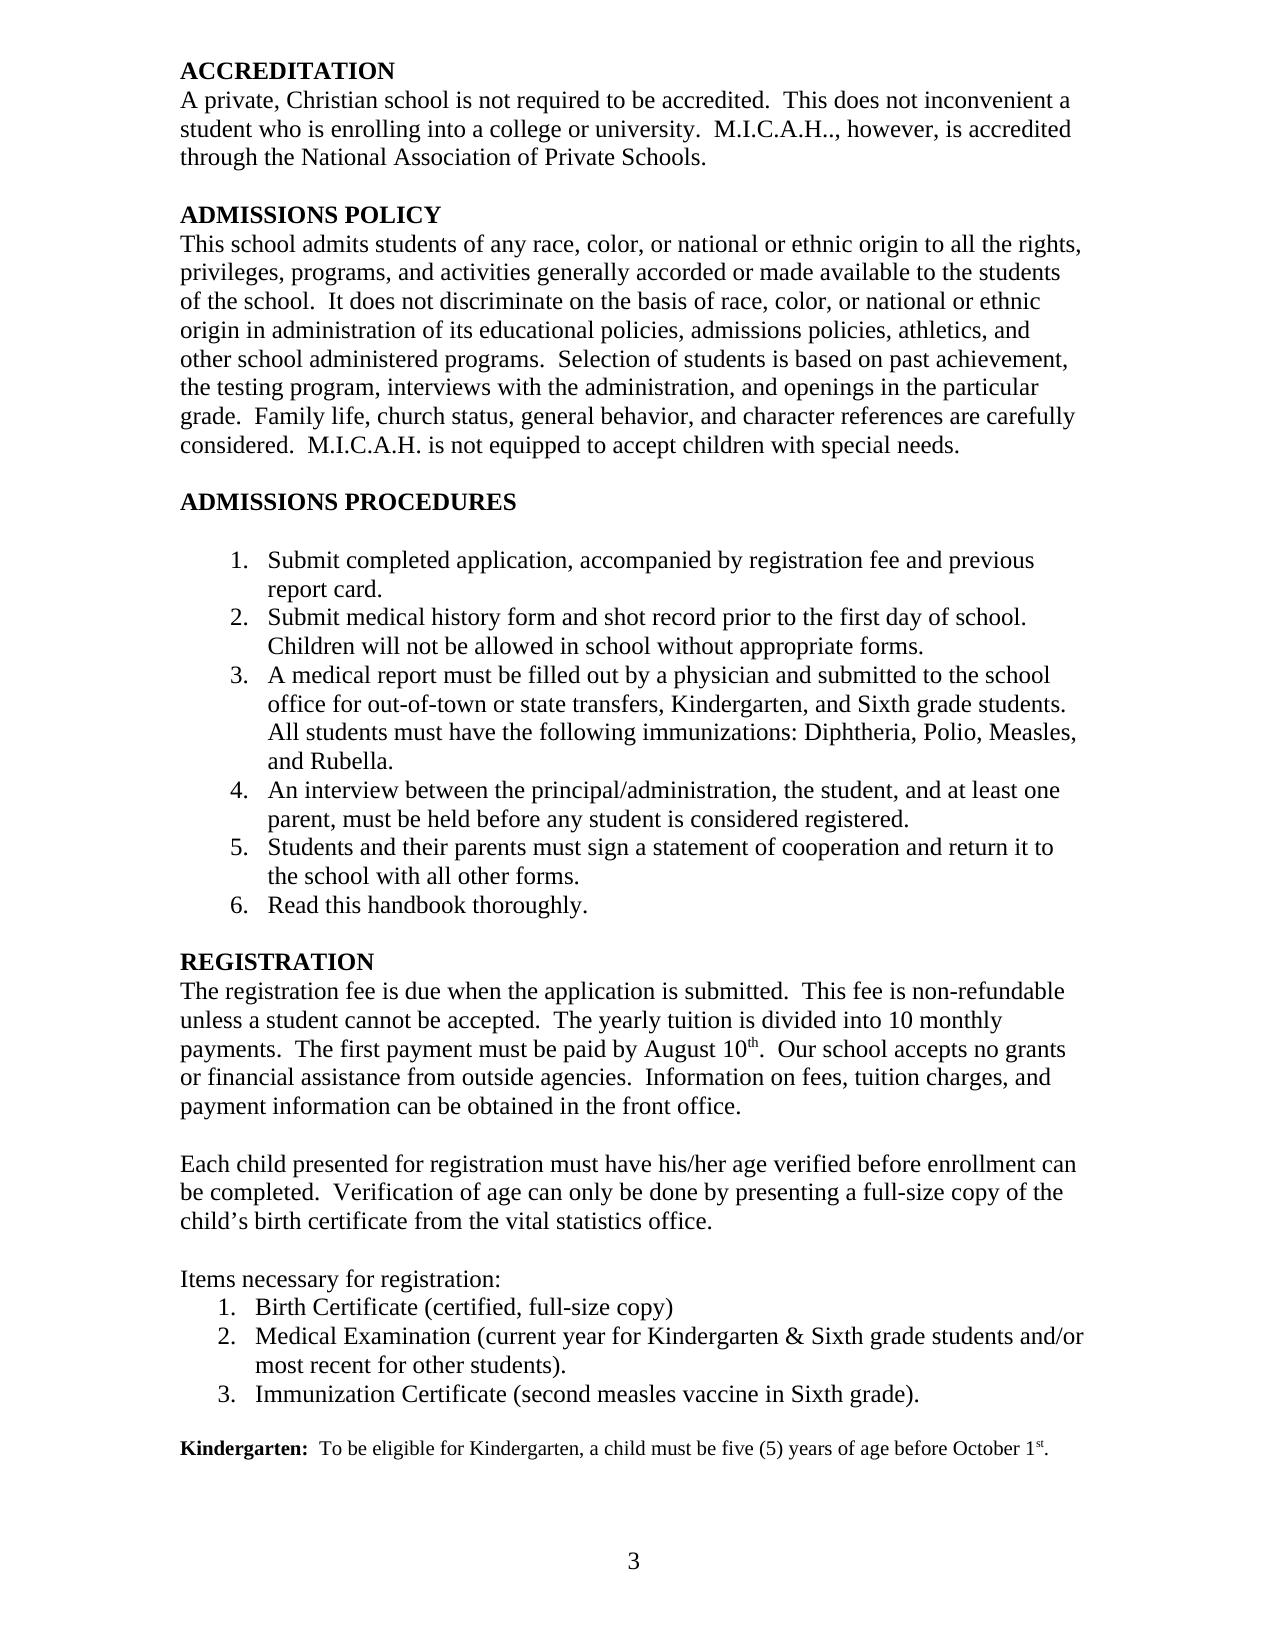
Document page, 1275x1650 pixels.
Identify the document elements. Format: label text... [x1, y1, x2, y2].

list Students and their parents must sign a statement of cooperation and return it to the school with all other forms. [230, 832, 1087, 890]
text Kindergarten: To be eligible for Kindergarten, a child must be five (5) years of age before October 1st. [180, 1436, 1087, 1460]
text A private, Christian school is not required to be accredited. This does not inconvenient a student who is enrolling into a college or university. M.I.C.A.H.., however, is accredited through the National Association of Private Schools. [180, 85, 1087, 171]
list Submit completed application, accompanied by registration fee and previous report card. [230, 545, 1087, 602]
list Immunization Certificate (second measles vaccine in Sixth grade). [217, 1379, 1087, 1407]
text ADMISSIONS POLICY [180, 200, 1087, 229]
text Items necessary for registration: [180, 1264, 1087, 1292]
list A medical report must be filled out by a physician and submitted to the school office for out-of-town or state transfers, Kindergarten, and Sixth grade students. All students must have the following immunizations: Diphtheria, Polio, Measles, and Rubella. [230, 660, 1087, 775]
text The registration fee is due when the application is submitted. This fee is non-refundable unless a student cannot be accepted. The yearly tuition is divided into 10 monthly payments. The first payment must be paid by August 10th. Our school accepts no grants or financial assistance from outside agencies. Information on fees, tuition charges, and payment information can be obtained in the front office. [180, 976, 1087, 1120]
list Read this handbook thoroughly. [230, 890, 1087, 919]
text Each child presented for registration must have his/her age verified before enrollment can be completed. Verification of age can only be done by presenting a full-size copy of the child’s birth certificate from the vital statistics office. [180, 1149, 1087, 1235]
text REGISTRATION [180, 947, 1087, 976]
list An interview between the principal/administration, the student, and at least one parent, must be held before any student is considered registered. [230, 775, 1087, 832]
text ADMISSIONS PROCEDURES [180, 487, 1087, 516]
list Birth Certificate (certified, full-size copy) [217, 1292, 1087, 1321]
list Medical Examination (current year for Kindergarten & Sixth grade students and/or most recent for other students). [217, 1321, 1087, 1379]
list Submit medical history form and shot record prior to the first day of school. Children will not be allowed in school without appropriate forms. [230, 602, 1087, 660]
text ACCREDITATION [180, 56, 1087, 85]
text This school admits students of any race, color, or national or ethnic origin to all the rights, privileges, programs, and activities generally accorded or made available to the students of the school. It does not discriminate on the basis of race, color, or national or ethnic origin in administration of its educational policies, admissions policies, athletics, and other school administered programs. Selection of students is based on past achievement, the testing program, interviews with the administration, and openings in the particular grade. Family life, church status, general behavior, and character references are carefully considered. M.I.C.A.H. is not equipped to accept children with special needs. [180, 229, 1087, 459]
